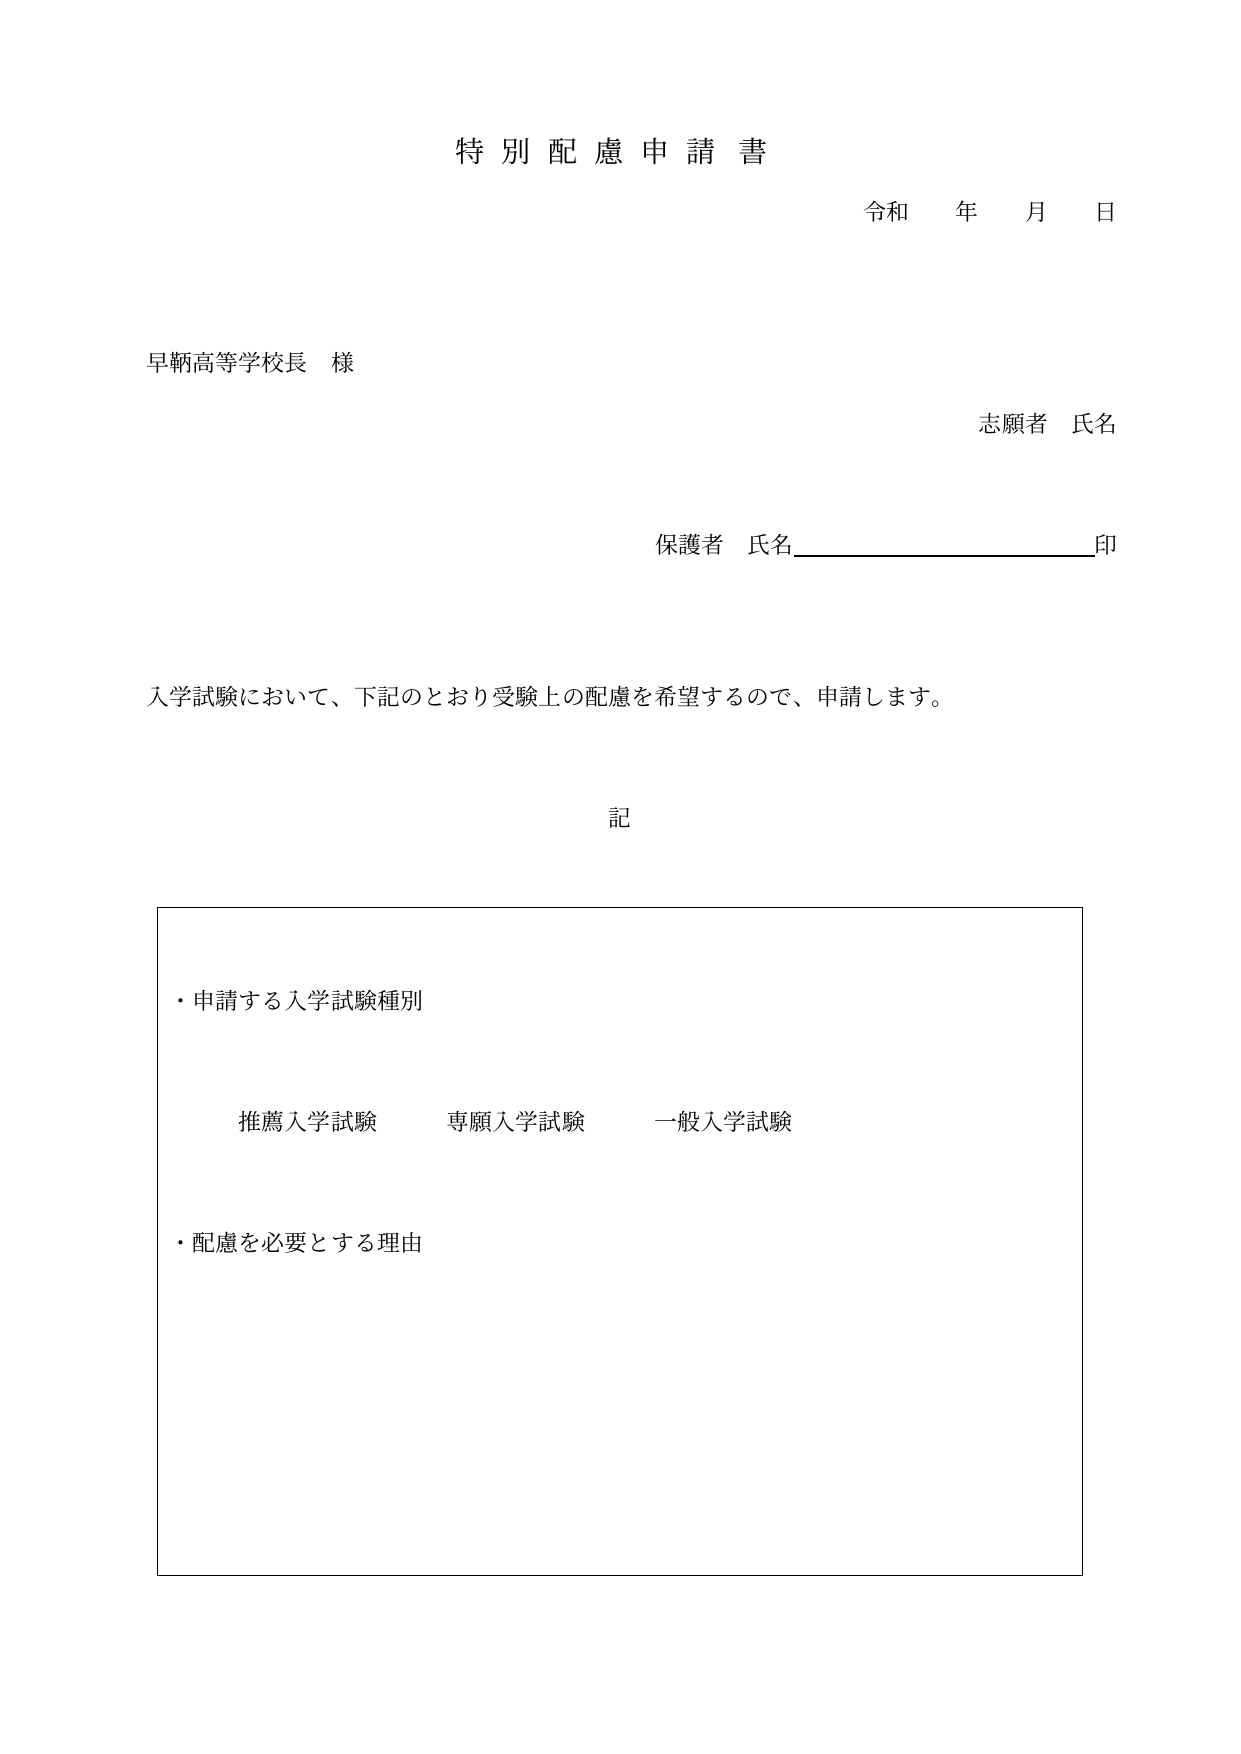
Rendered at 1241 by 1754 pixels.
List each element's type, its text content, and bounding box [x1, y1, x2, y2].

text 志願者 氏名 [123, 392, 1117, 453]
text 早鞆高等学校長 様 [123, 331, 1117, 392]
text 記 [123, 786, 1117, 847]
text 保護者 氏名 印 [123, 513, 1117, 574]
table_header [158, 908, 1082, 1575]
text 特別配慮申請書 [123, 119, 1117, 180]
text 入学試験において、下記のとおり受験上の配慮を希望するので、申請します。 [123, 665, 1117, 725]
text 令和 年 月 日 [123, 180, 1117, 240]
